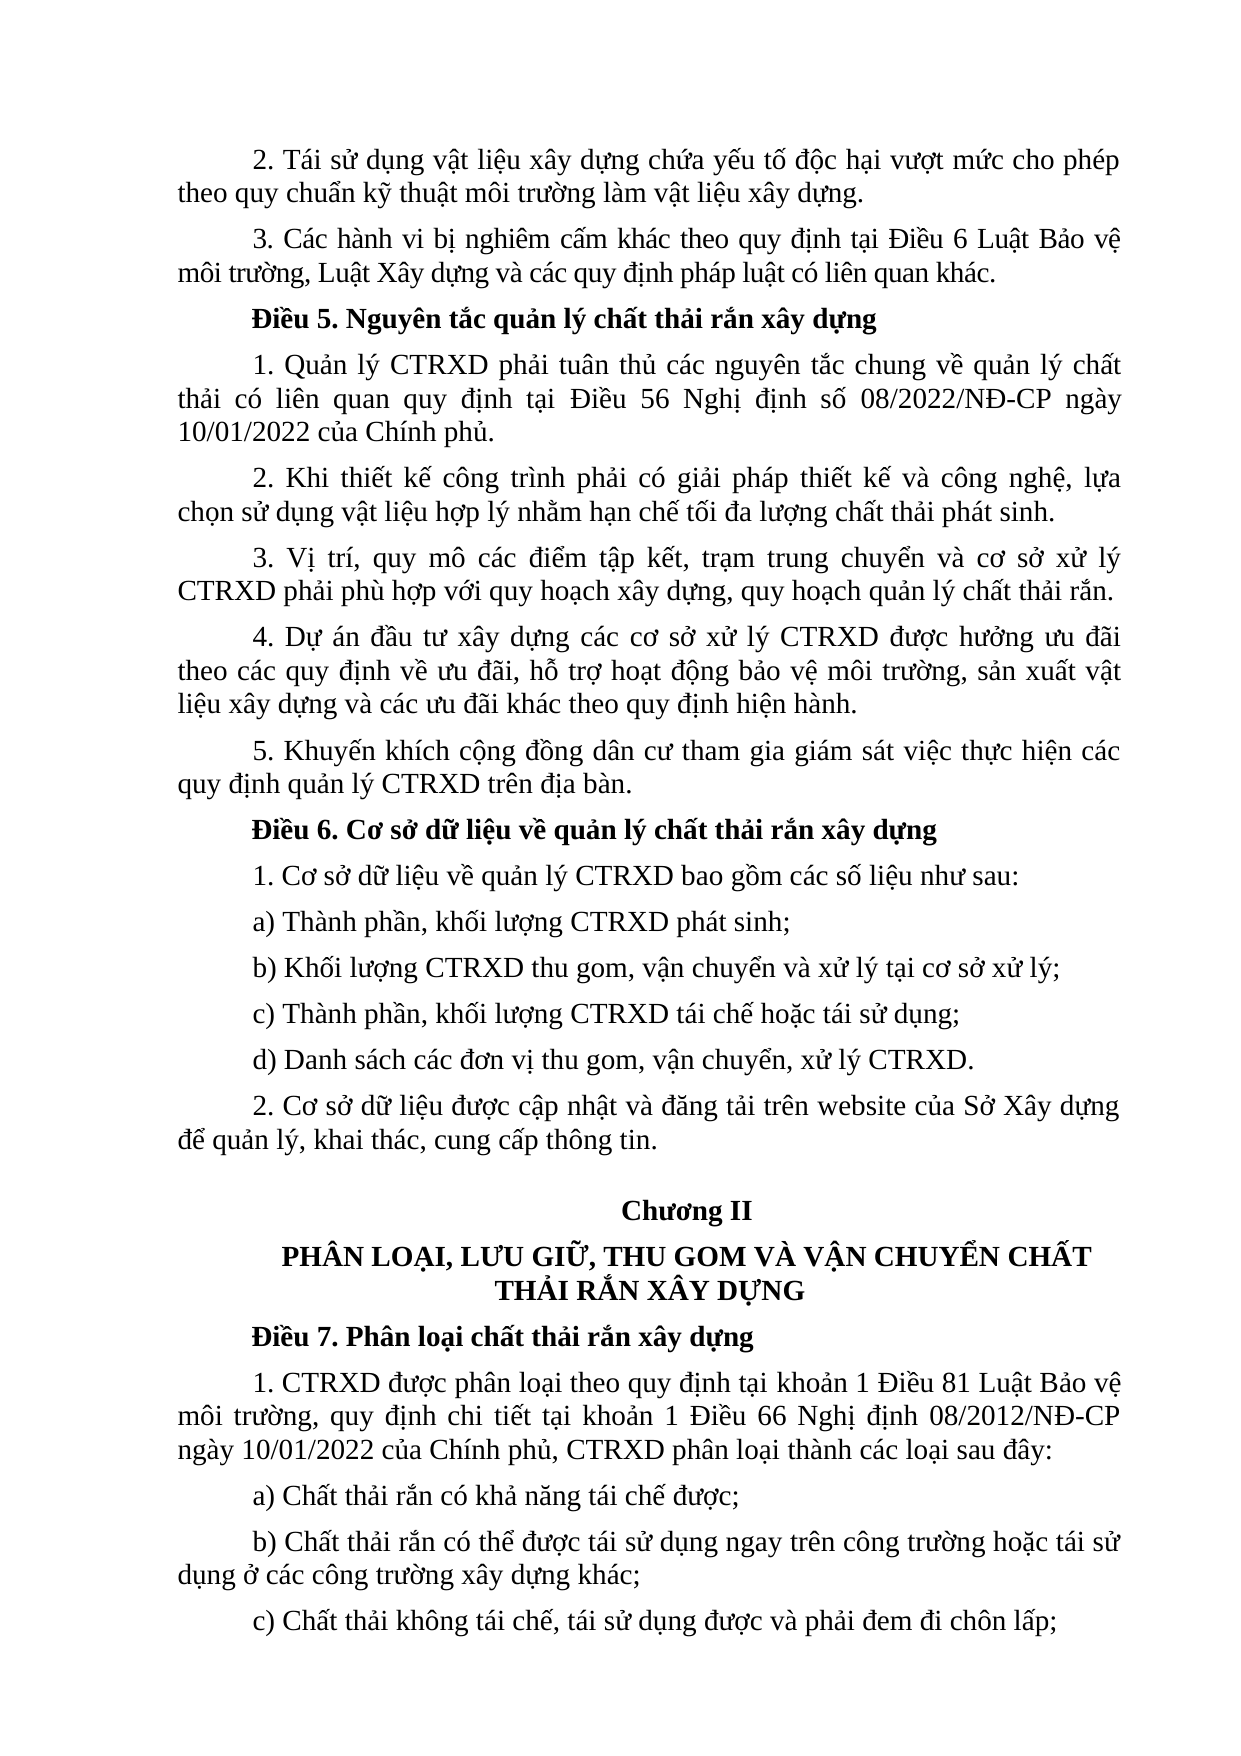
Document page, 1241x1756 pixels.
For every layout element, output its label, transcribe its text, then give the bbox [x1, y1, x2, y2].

text 4. Dự án đầu tư xây dựng các cơ sở xử lý CTRXD được hưởng ưu đãi theo các quy định về ưu đãi, hỗ trợ hoạt động bảo vệ môi trường, sản xuất vật liệu xây dựng và các ưu đãi khác theo quy định hiện hành. [177, 619, 1122, 720]
text a) Chất thải rắn có khả năng tái chế được; [177, 1478, 1122, 1511]
subtitle Điều 6. Cơ sở dữ liệu về quản lý chất thải rắn xây dựng [177, 812, 1122, 846]
text 2. Tái sử dụng vật liệu xây dựng chứa yếu tố độc hại vượt mức cho phép theo quy chuẩn kỹ thuật môi trường làm vật liệu xây dựng. [177, 142, 1122, 209]
text 1. Cơ sở dữ liệu về quản lý CTRXD bao gồm các số liệu như sau: [177, 858, 1122, 892]
text b) Chất thải rắn có thể được tái sử dụng ngay trên công trường hoặc tái sử dụng ở các công trường xây dựng khác; [177, 1524, 1122, 1591]
text c) Thành phần, khối lượng CTRXD tái chế hoặc tái sử dụng; [177, 996, 1122, 1030]
text 1. CTRXD được phân loại theo quy định tại khoản 1 Điều 81 Luật Bảo vệ môi trường, quy định chi tiết tại khoản 1 Điều 66 Nghị định 08/2012/NĐ-CP ngày 10/01/2022 của Chính phủ, CTRXD phân loại thành các loại sau đây: [177, 1365, 1122, 1465]
text b) Khối lượng CTRXD thu gom, vận chuyển và xử lý tại cơ sở xử lý; [177, 950, 1122, 984]
text a) Thành phần, khối lượng CTRXD phát sinh; [177, 904, 1122, 938]
subtitle PHÂN LOẠI, LƯU GIỮ, THU GOM VÀ VẬN CHUYỂN CHẤT THẢI RẮN XÂY DỰNG [177, 1239, 1122, 1306]
text 1. Quản lý CTRXD phải tuân thủ các nguyên tắc chung về quản lý chất thải có liên quan quy định tại Điều 56 Nghị định số 08/2022/NĐ-CP ngày 10/01/2022 của Chính phủ. [177, 347, 1122, 448]
text 2. Cơ sở dữ liệu được cập nhật và đăng tải trên website của Sở Xây dựng để quản lý, khai thác, cung cấp thông tin. [177, 1088, 1122, 1156]
subtitle Điều 7. Phân loại chất thải rắn xây dựng [177, 1319, 1122, 1352]
text c) Chất thải không tái chế, tái sử dụng được và phải đem đi chôn lấp; [177, 1603, 1122, 1637]
subtitle Chương II [177, 1193, 1122, 1227]
text d) Danh sách các đơn vị thu gom, vận chuyển, xử lý CTRXD. [177, 1042, 1122, 1076]
text 2. Khi thiết kế công trình phải có giải pháp thiết kế và công nghệ, lựa chọn sử dụng vật liệu hợp lý nhằm hạn chế tối đa lượng chất thải phát sinh. [177, 460, 1122, 527]
text 5. Khuyến khích cộng đồng dân cư tham gia giám sát việc thực hiện các quy định quản lý CTRXD trên địa bàn. [177, 733, 1122, 800]
text 3. Vị trí, quy mô các điểm tập kết, trạm trung chuyển và cơ sở xử lý CTRXD phải phù hợp với quy hoạch xây dựng, quy hoạch quản lý chất thải rắn. [177, 540, 1122, 607]
subtitle Điều 5. Nguyên tắc quản lý chất thải rắn xây dựng [177, 301, 1122, 335]
text 3. Các hành vi bị nghiêm cấm khác theo quy định tại Điều 6 Luật Bảo vệ môi trường, Luật Xây dựng và các quy định pháp luật có liên quan khác. [177, 222, 1122, 289]
